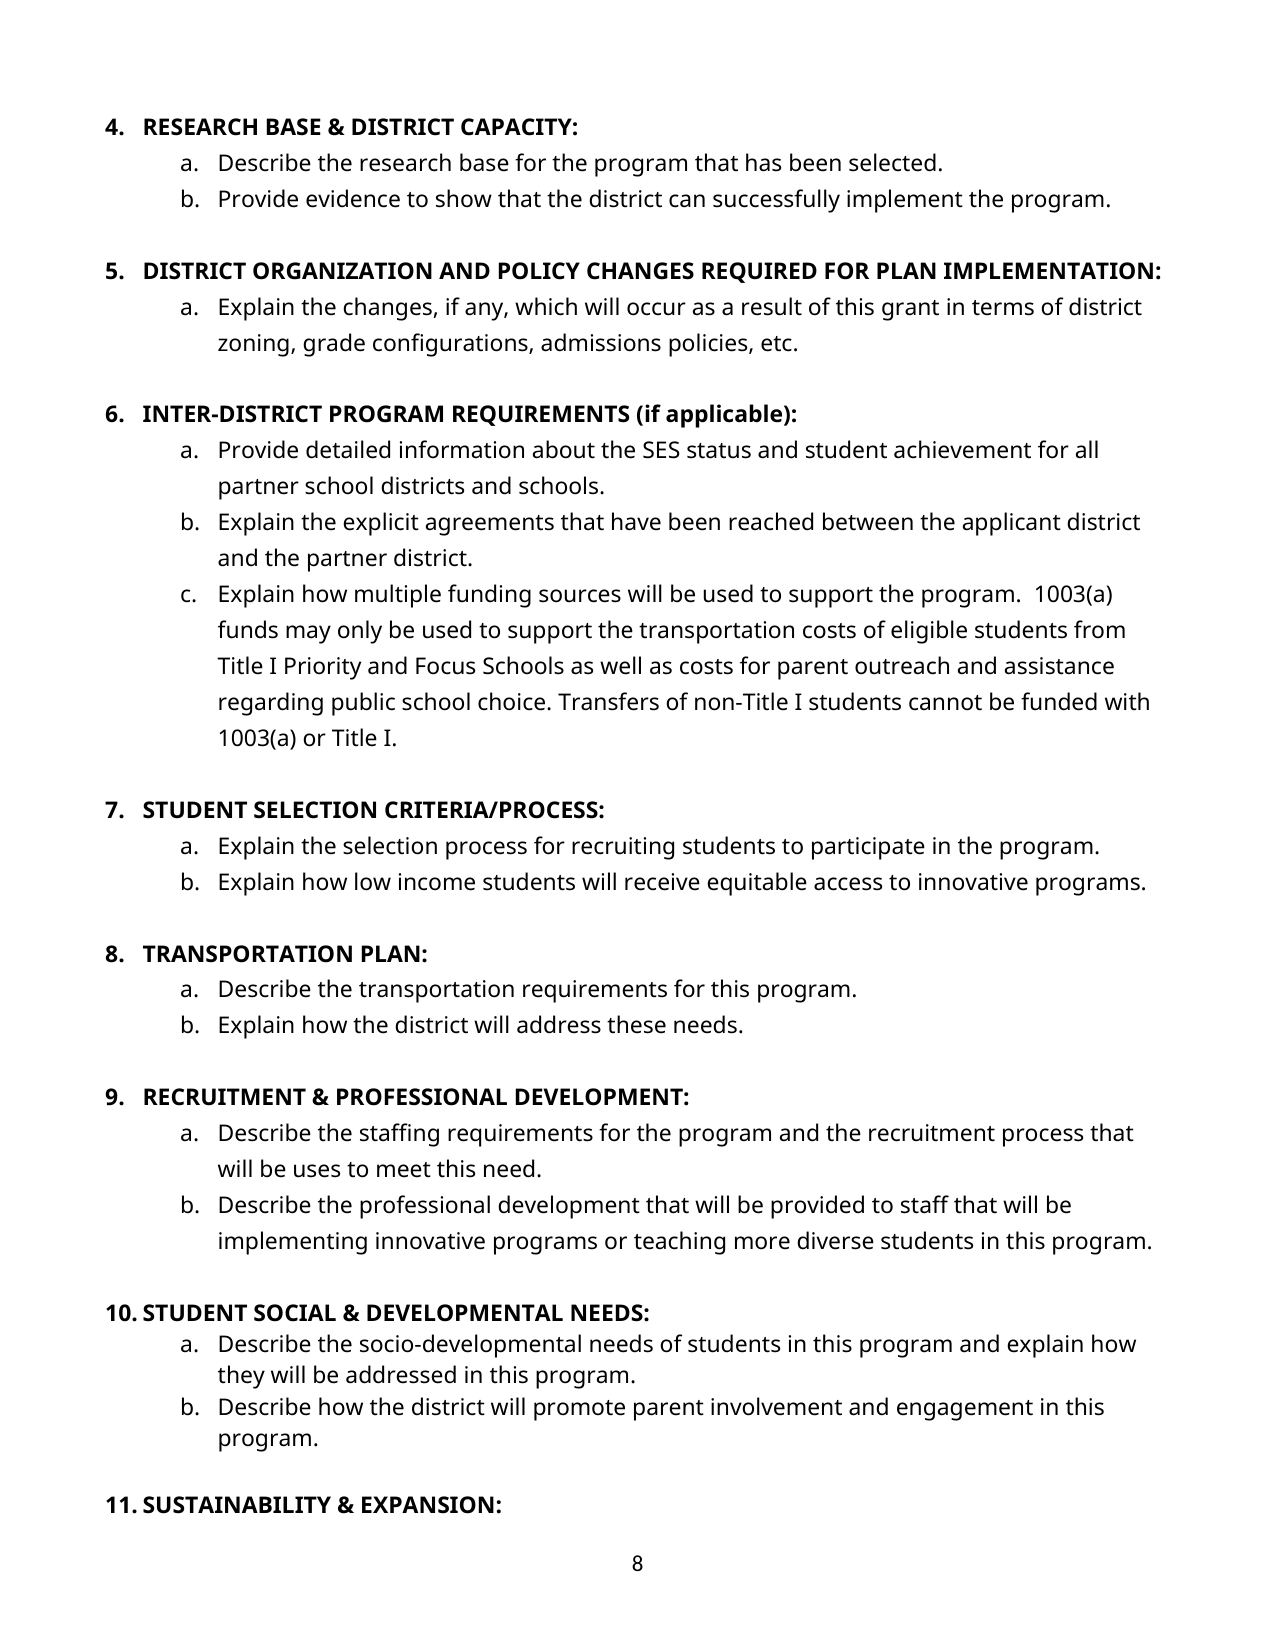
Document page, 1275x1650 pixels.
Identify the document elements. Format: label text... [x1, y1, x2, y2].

list Describe the research base for the program that has been selected. [180, 147, 1170, 178]
list INTER-DISTRICT PROGRAM REQUIREMENTS (if applicable): [105, 398, 1170, 430]
list Explain the changes, if any, which will occur as a result of this grant in terms of district zoning, grade configurations, admissions policies, etc. [180, 291, 1170, 358]
list DISTRICT ORGANIZATION AND POLICY CHANGES REQUIRED FOR PLAN IMPLEMENTATION: [105, 255, 1170, 286]
list Explain the explicit agreements that have been reached between the applicant district and the partner district. [180, 506, 1170, 573]
list Explain the selection process for recruiting students to participate in the program. [180, 830, 1170, 861]
list Describe the socio-developmental needs of students in this program and explain how they will be addressed in this program. [180, 1328, 1170, 1391]
list SUSTAINABILITY & EXPANSION: [105, 1489, 1170, 1520]
list STUDENT SOCIAL & DEVELOPMENTAL NEEDS: [105, 1297, 1170, 1328]
list Explain how low income students will receive equitable access to innovative programs. [180, 866, 1170, 897]
list Describe how the district will promote parent involvement and engagement in this program. [180, 1391, 1170, 1453]
list Describe the staffing requirements for the program and the recruitment process that will be uses to meet this need. [180, 1117, 1170, 1184]
list RECRUITMENT & PROFESSIONAL DEVELOPMENT: [105, 1081, 1170, 1112]
list Explain how the district will address these needs. [180, 1009, 1170, 1041]
list TRANSPORTATION PLAN: [105, 937, 1170, 969]
list Describe the transportation requirements for this program. [180, 973, 1170, 1005]
list RESEARCH BASE & DISTRICT CAPACITY: [105, 111, 1170, 142]
list Provide detailed information about the SES status and student achievement for all partner school districts and schools. [180, 434, 1170, 502]
list Explain how multiple funding sources will be used to support the program. 1003(a) funds may only be used to support the transportation costs of eligible students from Title I Priority and Focus Schools as well as costs for parent outreach and assistance regarding public school choice. Transfers of non-Title I students cannot be funded with 1003(a) or Title I. [180, 578, 1170, 753]
list STUDENT SELECTION CRITERIA/PROCESS: [105, 794, 1170, 825]
list Provide evidence to show that the district can successfully implement the program. [180, 183, 1170, 214]
list Describe the professional development that will be provided to staff that will be implementing innovative programs or teaching more diverse students in this program. [180, 1189, 1170, 1256]
